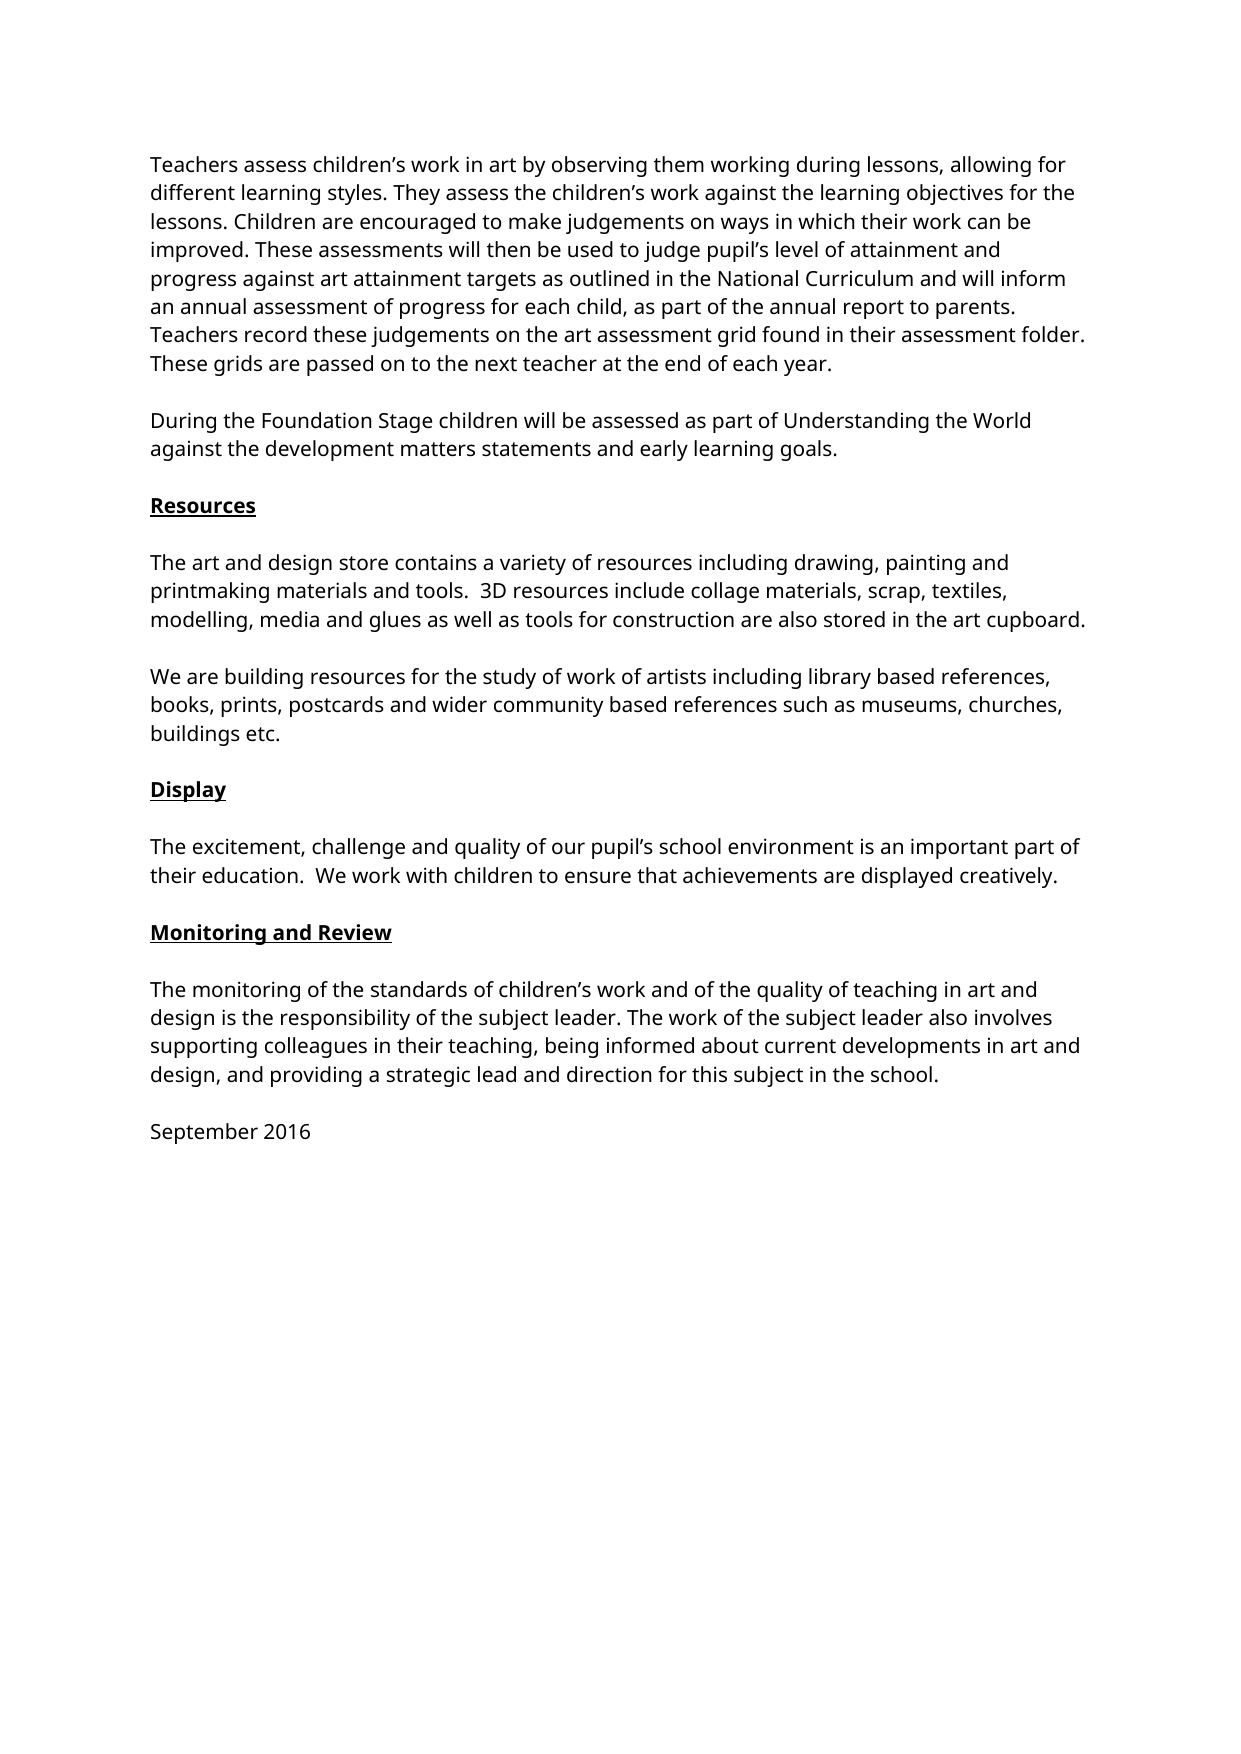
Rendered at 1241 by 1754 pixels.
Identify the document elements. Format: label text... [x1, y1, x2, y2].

text Teachers assess children’s work in art by observing them working during lessons, allowing for different learning styles. They assess the children’s work against the learning objectives for the lessons. Children are encouraged to make judgements on ways in which their work can be improved. These assessments will then be used to judge pupil’s level of attainment and progress against art attainment targets as outlined in the National Curriculum and will inform an annual assessment of progress for each child, as part of the annual report to parents. Teachers record these judgements on the art assessment grid found in their assessment folder. These grids are passed on to the next teacher at the end of each year. [150, 150, 1090, 377]
text The excitement, challenge and quality of our pupil’s school environment is an important part of their education. We work with children to ensure that achievements are displayed creatively. [150, 832, 1090, 889]
text We are building resources for the study of work of artists including library based references, books, prints, postcards and wider community based references such as museums, churches, buildings etc. [150, 662, 1090, 747]
text The art and design store contains a variety of resources including drawing, painting and printmaking materials and tools. 3D resources include collage materials, scrap, textiles, modelling, media and glues as well as tools for construction are also stored in the art cupboard. [150, 548, 1090, 633]
text Display [150, 776, 1090, 804]
text Monitoring and Review [150, 918, 1090, 946]
text September 2016 [150, 1117, 1090, 1145]
text Resources [150, 491, 1090, 520]
text During the Foundation Stage children will be assessed as part of Understanding the World against the development matters statements and early learning goals. [150, 406, 1090, 463]
